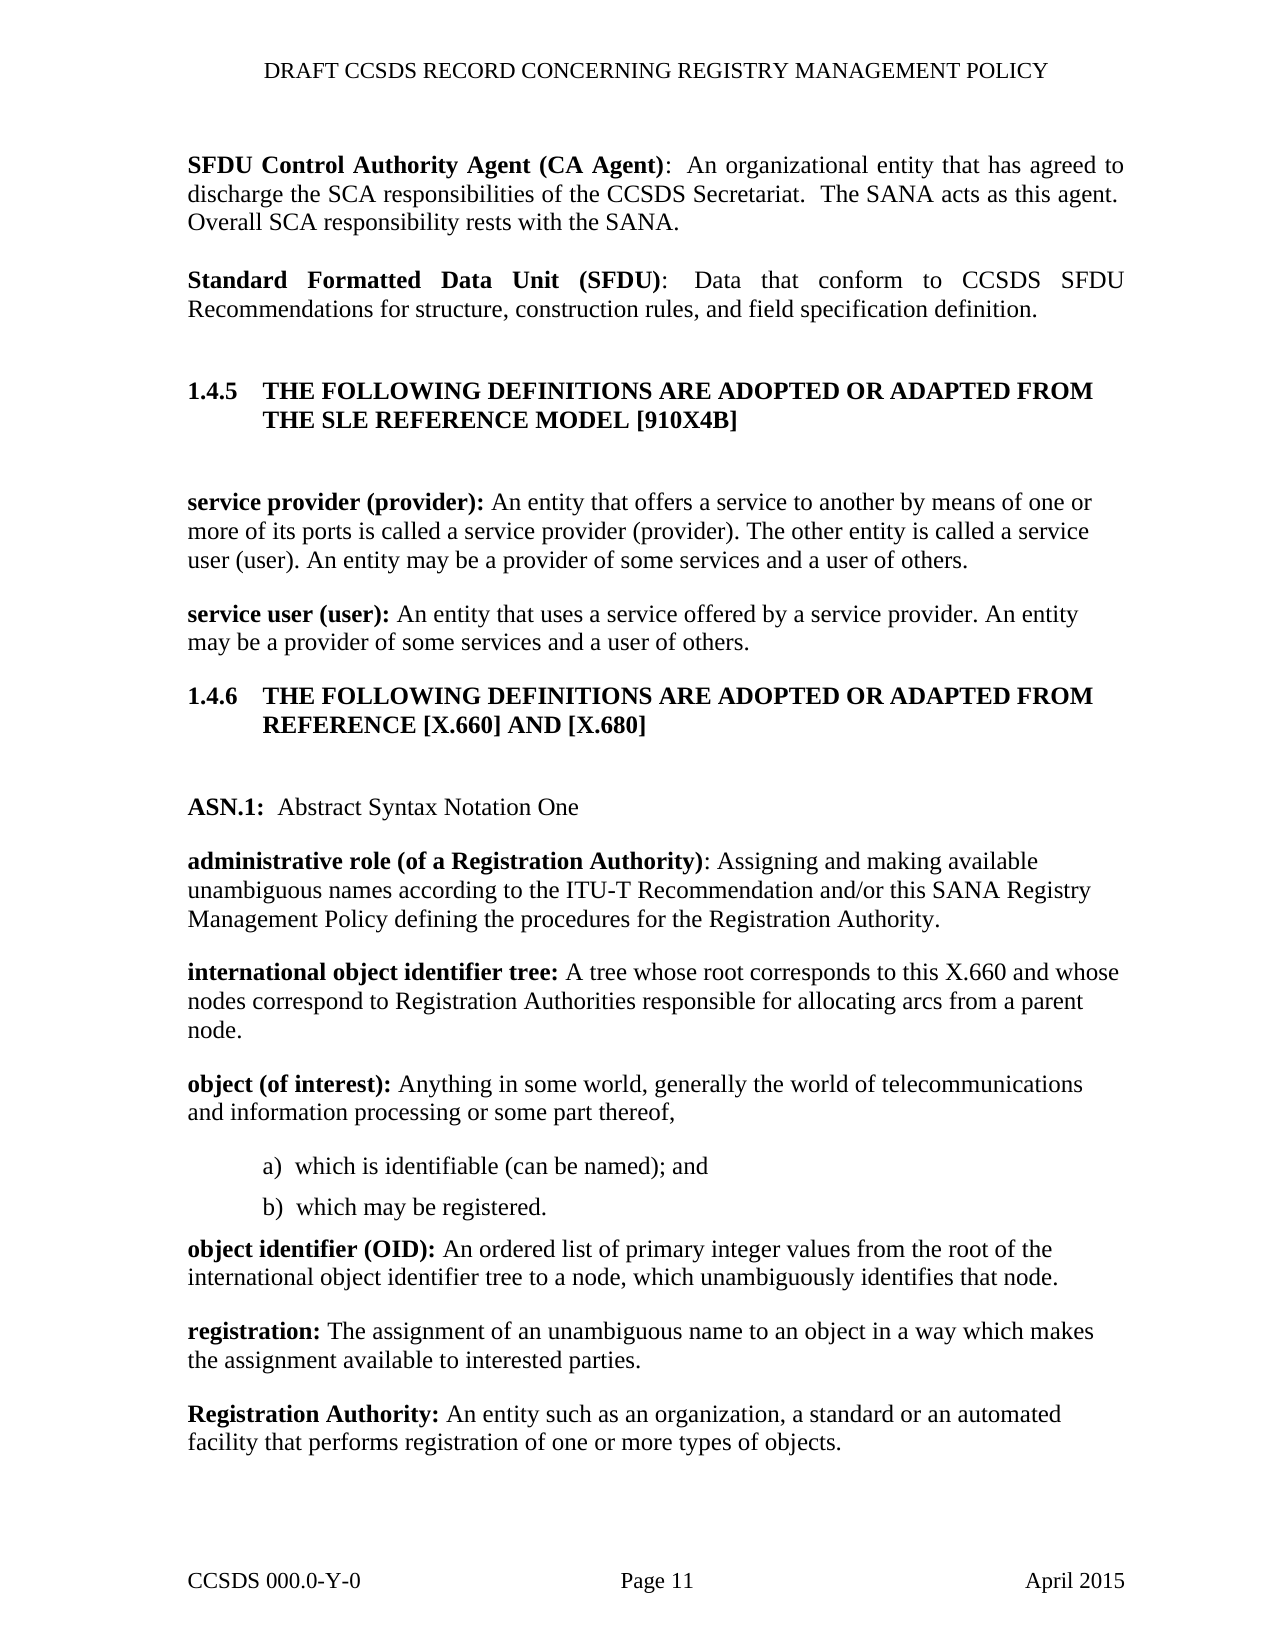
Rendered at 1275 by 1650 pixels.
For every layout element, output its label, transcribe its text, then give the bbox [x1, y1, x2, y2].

text a) which is identifiable (can be named); and [262, 1151, 1125, 1180]
list SFDU Control Authority Agent (CA Agent): An organizational entity that has agreed to discharge the SCA responsibilities of the CCSDS Secretariat. The SANA acts as this agent. Overall SCA responsibility rests with the SANA. [187, 150, 1125, 236]
subtitle The following definitions are adopted or adapted from Reference [X.660] and [X.680] [187, 681, 1125, 739]
text object (of interest): Anything in some world, generally the world of telecommunications and information processing or some part thereof, [187, 1069, 1125, 1126]
text registration: The assignment of an unambiguous name to an object in a way which makes the assignment available to interested parties. [187, 1316, 1125, 1374]
text object identifier (OID): An ordered list of primary integer values from the root of the international object identifier tree to a node, which unambiguously identifies that node. [187, 1234, 1125, 1291]
text administrative role (of a Registration Authority): Assigning and making available unambiguous names according to the ITU-T Recommendation and/or this SANA Registry Management Policy defining the procedures for the Registration Authority. [187, 846, 1125, 932]
subtitle The following definitions are adopted or adapted from the SLE Reference Model [910x4b] [187, 376, 1125, 434]
text service user (user): An entity that uses a service offered by a service provider. An entity may be a provider of some services and a user of others. [187, 599, 1125, 656]
text international object identifier tree: A tree whose root corresponds to this X.660 and whose nodes correspond to Registration Authorities responsible for allocating arcs from a parent node. [187, 957, 1125, 1044]
text service provider (provider): An entity that offers a service to another by means of one or more of its ports is called a service provider (provider). The other entity is called a service user (user). An entity may be a provider of some services and a user of others. [187, 487, 1125, 574]
text b) which may be registered. [262, 1192, 1125, 1221]
text ASN.1: Abstract Syntax Notation One [187, 792, 1125, 821]
list Standard Formatted Data Unit (SFDU): Data that conform to CCSDS SFDU Recommendations for structure, construction rules, and field specification definition. [187, 265, 1125, 322]
text Registration Authority: An entity such as an organization, a standard or an automated facility that performs registration of one or more types of objects. [187, 1399, 1125, 1456]
